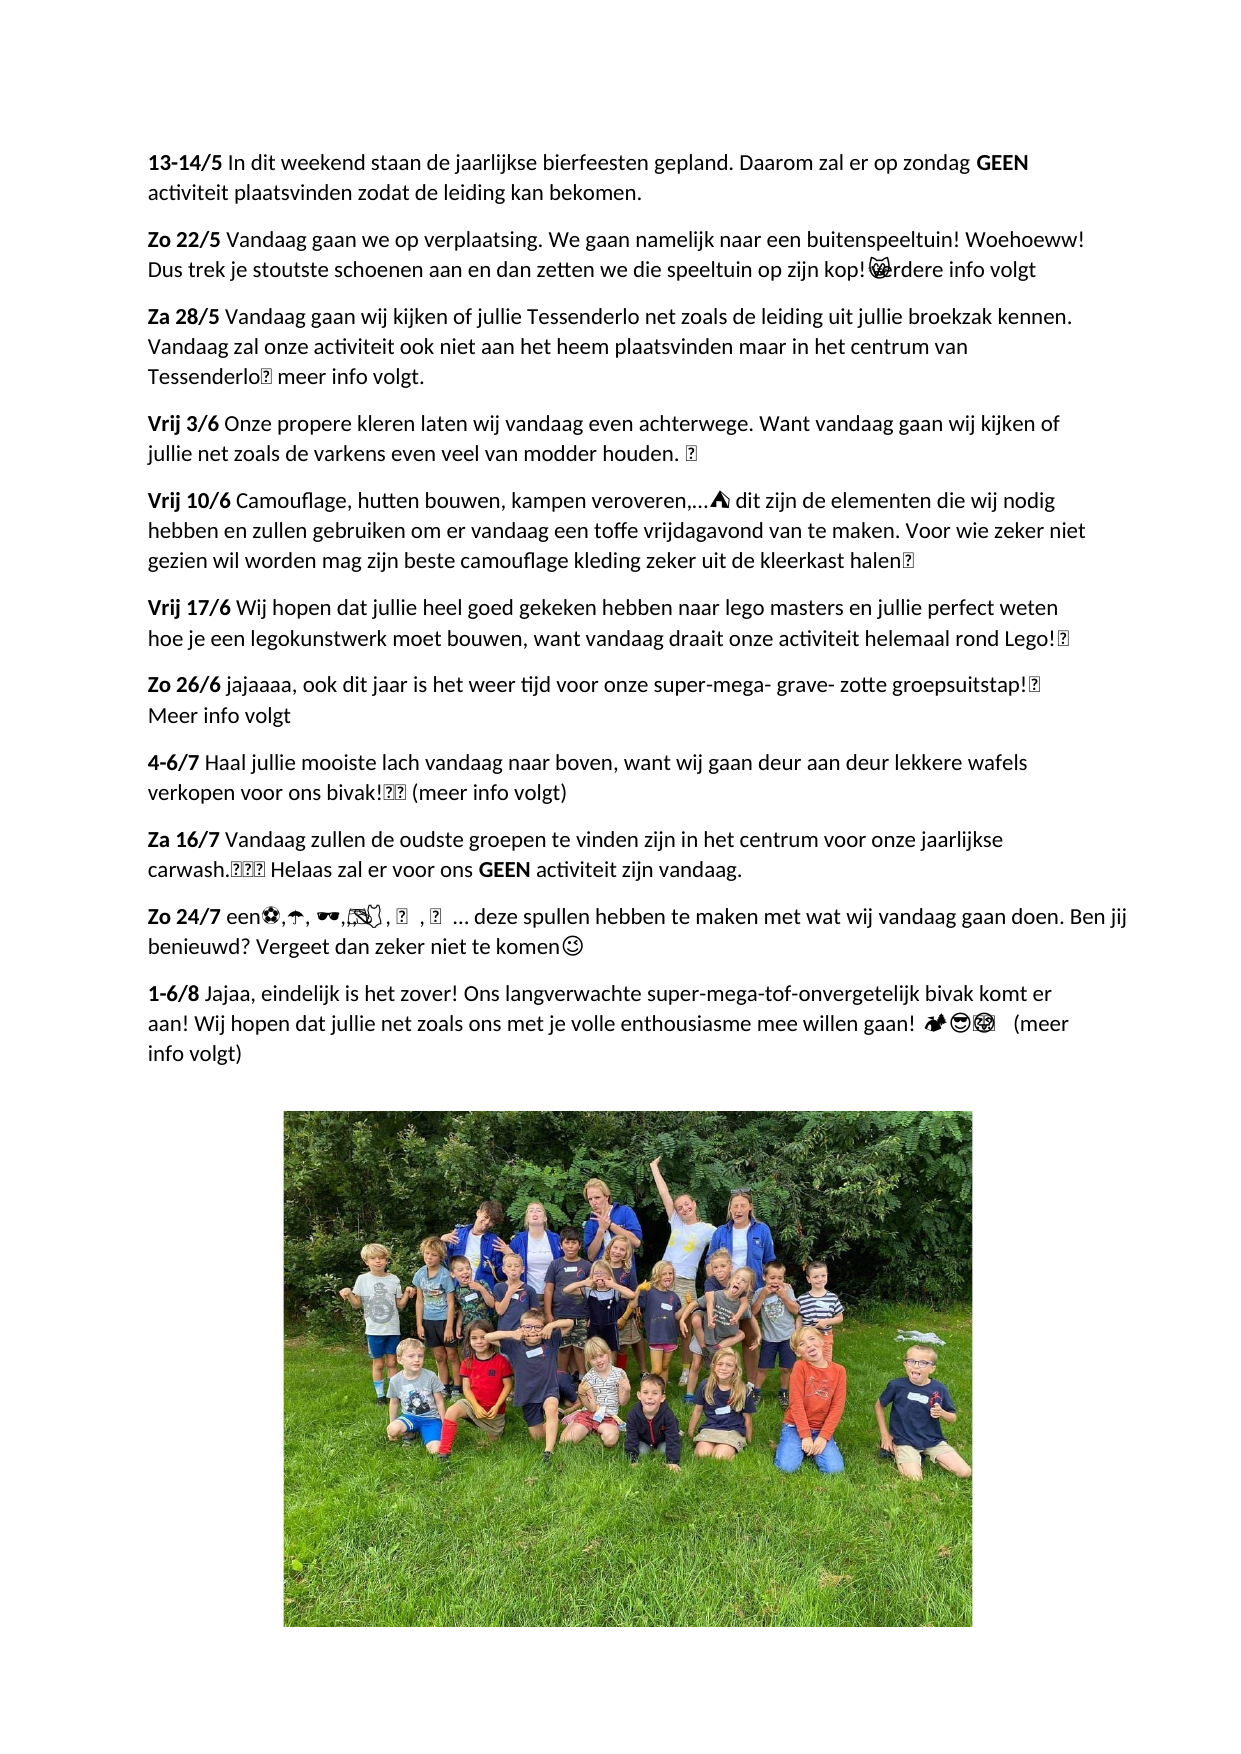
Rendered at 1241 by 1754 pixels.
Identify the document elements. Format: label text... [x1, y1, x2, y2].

text 4-6/7 Haal jullie mooiste lach vandaag naar boven, want wij gaan deur aan deur lekkere wafels verkopen voor ons bivak!🧇🧇 (meer info volgt) [148, 748, 1093, 806]
text Zo 26/6 jajaaaa, ook dit jaar is het weer tijd voor onze super-mega- grave- zotte groepsuitstap!🎉 Meer info volgt [148, 671, 1093, 729]
text Vrij 10/6 Camouflage, hutten bouwen, kampen veroveren,…⛺️ dit zijn de elementen die wij nodig hebben en zullen gebruiken om er vandaag een toffe vrijdagavond van te maken. Voor wie zeker niet gezien wil worden mag zijn beste camouflage kleding zeker uit de kleerkast halen🧥 [148, 486, 1093, 574]
text Zo 24/7 een⚽️,☂️, 🕶,🧴,👙, 🩳, 🩴, 🩱… deze spullen hebben te maken met wat wij vandaag gaan doen. Ben jij benieuwd? Vergeet dan zeker niet te komen😉 [148, 902, 1093, 960]
text 13-14/5 In dit weekend staan de jaarlijkse bierfeesten gepland. Daarom zal er op zondag GEEN activiteit plaatsvinden zodat de leiding kan bekomen. [148, 148, 1093, 206]
text Za 28/5 Vandaag gaan wij kijken of jullie Tessenderlo net zoals de leiding uit jullie broekzak kennen. Vandaag zal onze activiteit ook niet aan het heem plaatsvinden maar in het centrum van Tessenderlo🌆 meer info volgt. [148, 302, 1093, 390]
text Za 16/7 Vandaag zullen de oudste groepen te vinden zijn in het centrum voor onze jaarlijkse carwash.🚗🚗🚗 Helaas zal er voor ons GEEN activiteit zijn vandaag. [148, 825, 1093, 883]
text Vrij 17/6 Wij hopen dat jullie heel goed gekeken hebben naar lego masters en jullie perfect weten hoe je een legokunstwerk moet bouwen, want vandaag draait onze activiteit helemaal rond Lego!👷 [148, 593, 1093, 652]
text 1-6/8 Jajaa, eindelijk is het zover! Ons langverwachte super-mega-tof-onvergetelijk bivak komt er aan! Wij hopen dat jullie net zoals ons met je volle enthousiasme mee willen gaan! 🏕🤩😎🙈😜 (meer info volgt) [148, 979, 1093, 1067]
picture [283, 1111, 973, 1627]
text Vrij 3/6 Onze propere kleren laten wij vandaag even achterwege. Want vandaag gaan wij kijken of jullie net zoals de varkens even veel van modder houden. 🐷 [148, 409, 1093, 467]
text Zo 22/5 Vandaag gaan we op verplaatsing. We gaan namelijk naar een buitenspeeltuin! Woehoeww! Dus trek je stoutste schoenen aan en dan zetten we die speeltuin op zijn kop!🤩😸 verdere info volgt [148, 225, 1093, 283]
